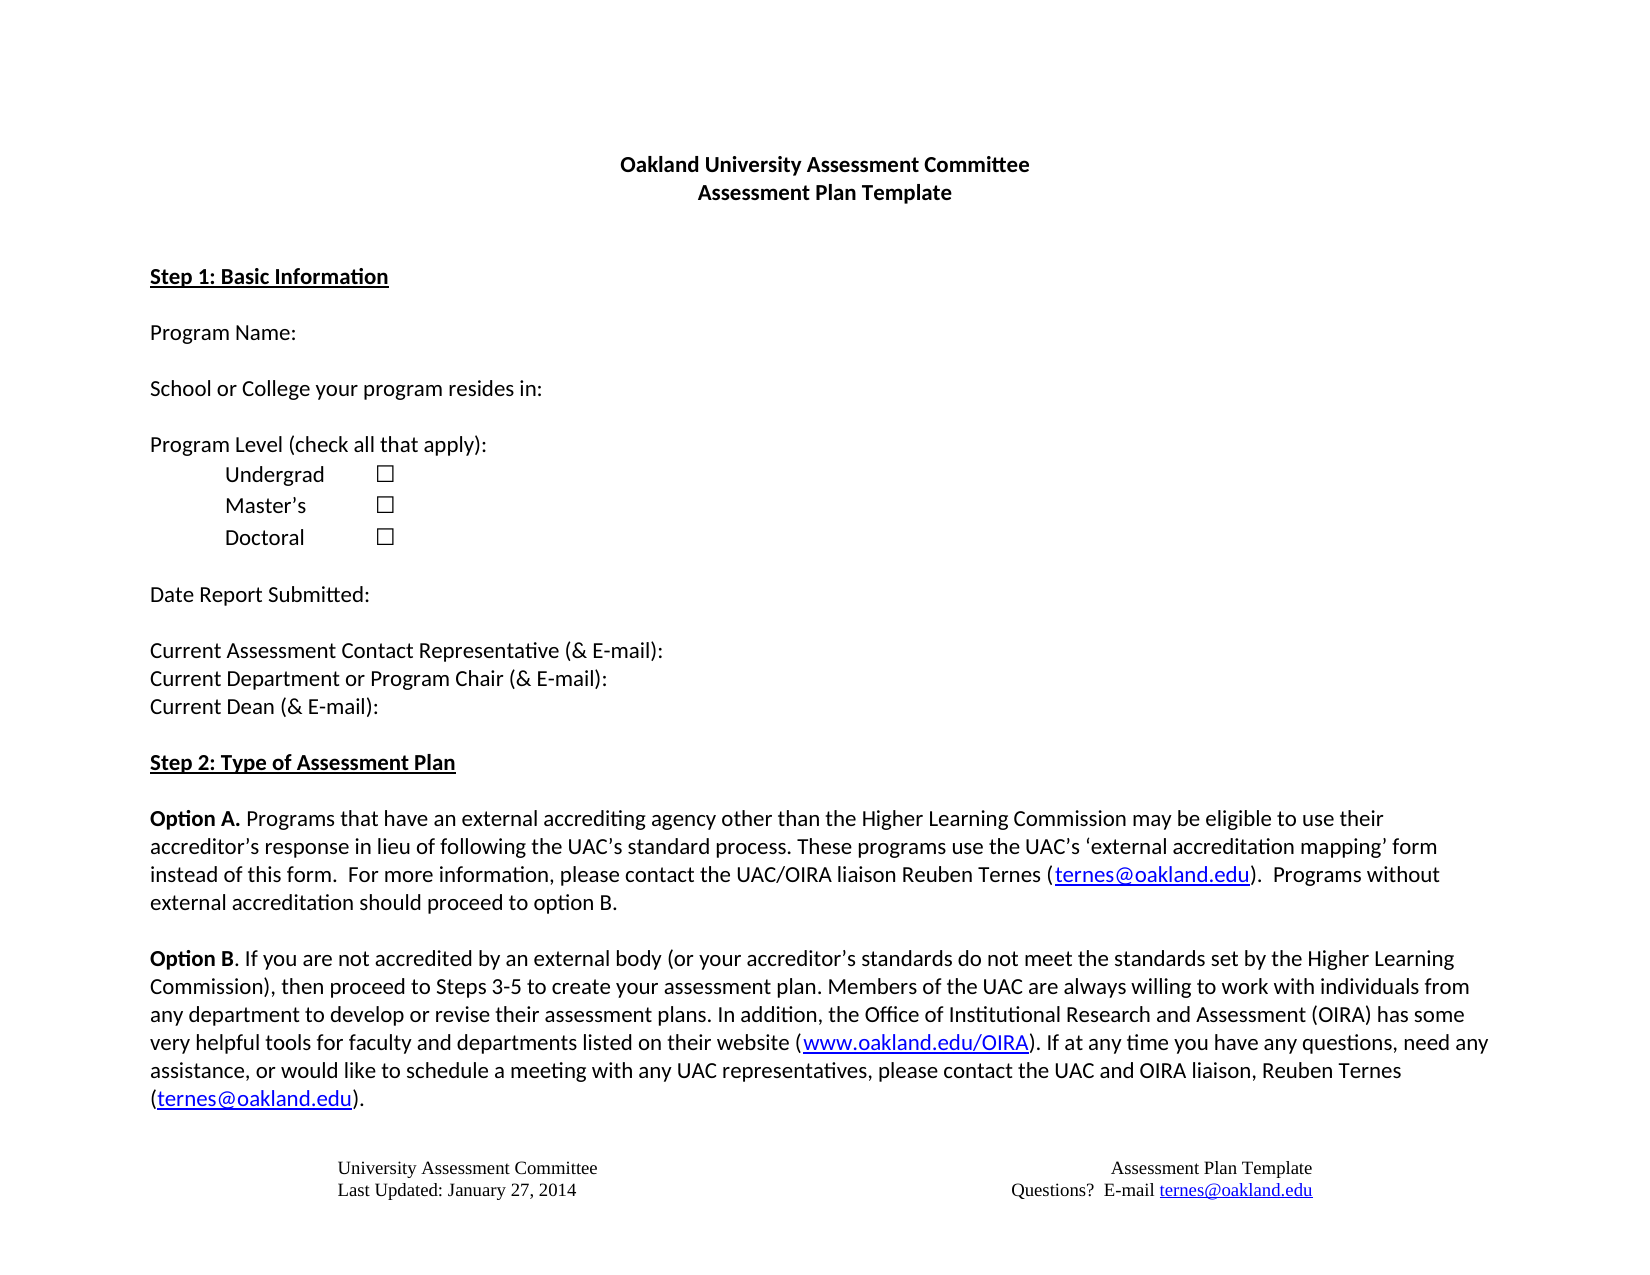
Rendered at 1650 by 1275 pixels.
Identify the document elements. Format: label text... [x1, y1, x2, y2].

text Assessment Plan Template [150, 178, 1500, 206]
text Current Assessment Contact Representative (& E-mail): [150, 636, 1500, 664]
text Program Name: [150, 318, 1500, 346]
text Doctoral [225, 521, 1500, 552]
text Current Department or Program Chair (& E-mail): [150, 664, 1500, 692]
text Program Level (check all that apply): [150, 430, 1500, 458]
text Option A. Programs that have an external accrediting agency other than the Higher Learning Commission may be eligible to use their accreditor’s response in lieu of following the UAC’s standard process. These programs use the UAC’s ‘external accreditation mapping’ form instead of this form. For more information, please contact the UAC/OIRA liaison Reuben Ternes (ternes@oakland.edu). Programs without external accreditation should proceed to option B. [150, 804, 1500, 916]
text Oakland University Assessment Committee [150, 150, 1500, 178]
text Step 1: Basic Information [150, 262, 1500, 290]
text Current Dean (& E-mail): [150, 692, 1500, 720]
text Undergrad [225, 458, 1500, 489]
text Master’s [225, 489, 1500, 521]
text Date Report Submitted: [150, 580, 1500, 608]
text Option B. If you are not accredited by an external body (or your accreditor’s standards do not meet the standards set by the Higher Learning Commission), then proceed to Steps 3-5 to create your assessment plan. Members of the UAC are always willing to work with individuals from any department to develop or revise their assessment plans. In addition, the Office of Institutional Research and Assessment (OIRA) has some very helpful tools for faculty and departments listed on their website (www.oakland.edu/OIRA). If at any time you have any questions, need any assistance, or would like to schedule a meeting with any UAC representatives, please contact the UAC and OIRA liaison, Reuben Ternes (ternes@oakland.edu). [150, 944, 1500, 1112]
text School or College your program resides in: [150, 374, 1500, 402]
text Step 2: Type of Assessment Plan [150, 748, 1500, 776]
